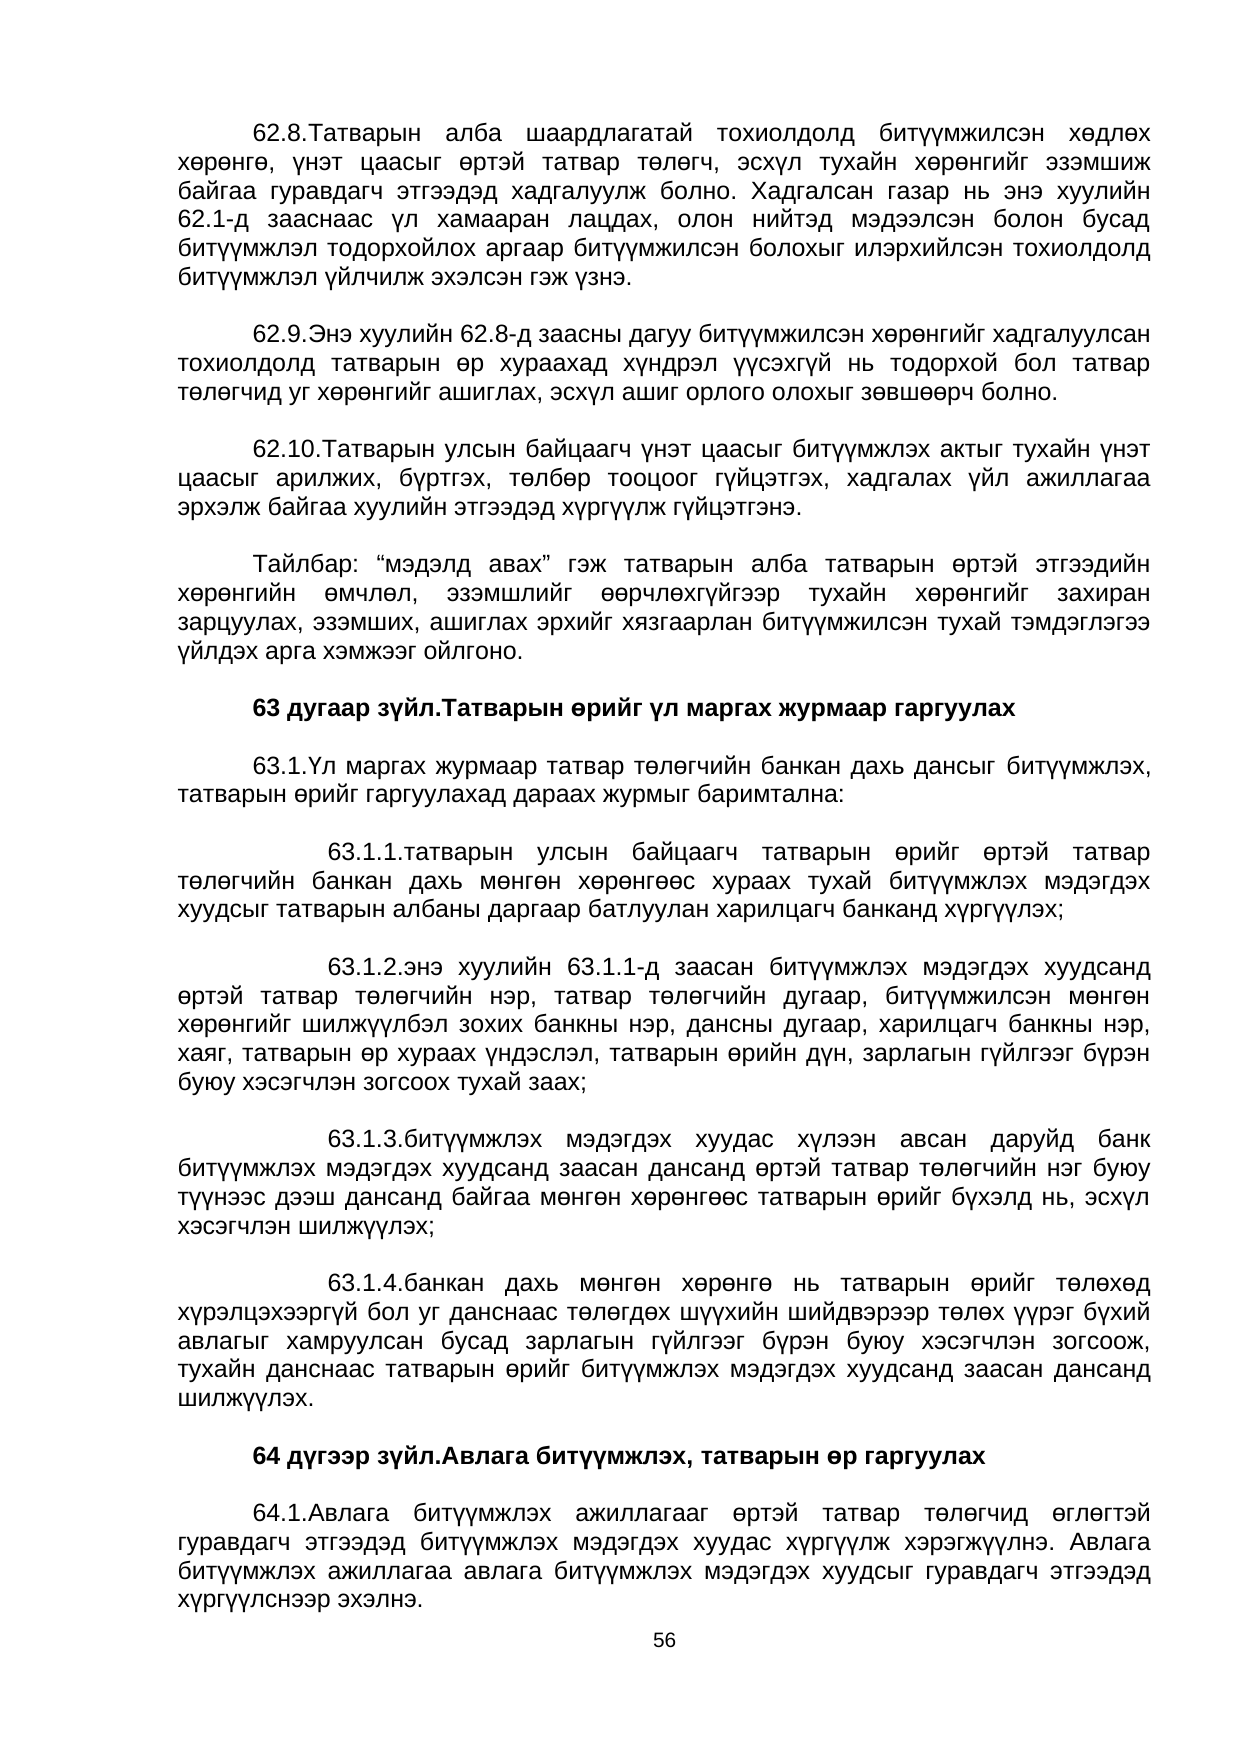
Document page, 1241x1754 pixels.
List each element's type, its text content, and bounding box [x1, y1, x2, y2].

subtitle 63 дугаар зүйл.Татварын өрийг үл маргах журмаар гаргуулах [177, 693, 1152, 722]
subtitle Тайлбар: “мэдэлд авах” гэж татварын алба татварын өртэй этгээдийн хөрөнгийн өмчлөл, эзэмшлийг өөрчлөхгүйгээр тухайн хөрөнгийг захиран зарцуулах, эзэмших, ашиглах эрхийг хязгаарлан битүүмжилсэн тухай тэмдэглэгээ үйлдэх арга хэмжээг ойлгоно. [177, 549, 1152, 664]
subtitle 63.1.1.татварын улсын байцаагч татварын өрийг өртэй татвар төлөгчийн банкан дахь мөнгөн хөрөнгөөс хураах тухай битүүмжлэх мэдэгдэх хуудсыг татварын албаны даргаар батлуулан харилцагч банканд хүргүүлэх; [177, 837, 1152, 923]
subtitle 63.1.3.битүүмжлэх мэдэгдэх хуудас хүлээн авсан даруйд банк битүүмжлэх мэдэгдэх хуудсанд заасан дансанд өртэй татвар төлөгчийн нэг буюу түүнээс дээш дансанд байгаа мөнгөн хөрөнгөөс татварын өрийг бүхэлд нь, эсхүл хэсэгчлэн шилжүүлэх; [177, 1124, 1152, 1239]
subtitle 63.1.2.энэ хуулийн 63.1.1-д заасан битүүмжлэх мэдэгдэх хуудсанд өртэй татвар төлөгчийн нэр, татвар төлөгчийн дугаар, битүүмжилсэн мөнгөн хөрөнгийг шилжүүлбэл зохих банкны нэр, дансны дугаар, харилцагч банкны нэр, хаяг, татварын өр хураах үндэслэл, татварын өрийн дүн, зарлагын гүйлгээг бүрэн буюу хэсэгчлэн зогсоох тухай заах; [177, 952, 1152, 1096]
subtitle 62.10.Татварын улсын байцаагч үнэт цаасыг битүүмжлэх актыг тухайн үнэт цаасыг арилжих, бүртгэх, төлбөр тооцоог гүйцэтгэх, хадгалах үйл ажиллагаа эрхэлж байгаа хуулийн этгээдэд хүргүүлж гүйцэтгэнэ. [177, 434, 1152, 521]
subtitle 64.1.Авлага битүүмжлэх ажиллагааг өртэй татвар төлөгчид өглөгтэй гуравдагч этгээдэд битүүмжлэх мэдэгдэх хуудас хүргүүлж хэрэгжүүлнэ. Авлага битүүмжлэх ажиллагаа авлага битүүмжлэх мэдэгдэх хуудсыг гуравдагч этгээдэд хүргүүлснээр эхэлнэ. [177, 1498, 1152, 1613]
subtitle 62.9.Энэ хуулийн 62.8-д заасны дагуу битүүмжилсэн хөрөнгийг хадгалуулсан тохиолдолд татварын өр хураахад хүндрэл үүсэхгүй нь тодорхой бол татвар төлөгчид уг хөрөнгийг ашиглах, эсхүл ашиг орлого олохыг зөвшөөрч болно. [177, 319, 1152, 406]
subtitle 64 дүгээр зүйл.Авлага битүүмжлэх, татварын өр гаргуулах [177, 1441, 1152, 1469]
subtitle 62.8.Татварын алба шаардлагатай тохиолдолд битүүмжилсэн хөдлөх хөрөнгө, үнэт цаасыг өртэй татвар төлөгч, эсхүл тухайн хөрөнгийг эзэмшиж байгаа гуравдагч этгээдэд хадгалуулж болно. Хадгалсан газар нь энэ хуулийн 62.1-д зааснаас үл хамааран лацдах, олон нийтэд мэдээлсэн болон бусад битүүмжлэл тодорхойлох аргаар битүүмжилсэн болохыг илэрхийлсэн тохиолдолд битүүмжлэл үйлчилж эхэлсэн гэж үзнэ. [177, 118, 1152, 291]
subtitle 63.1.4.банкан дахь мөнгөн хөрөнгө нь татварын өрийг төлөхөд хүрэлцэхээргүй бол уг данснаас төлөгдөх шүүхийн шийдвэрээр төлөх үүрэг бүхий авлагыг хамруулсан бусад зарлагын гүйлгээг бүрэн буюу хэсэгчлэн зогсоож, тухайн данснаас татварын өрийг битүүмжлэх мэдэгдэх хуудсанд заасан дансанд шилжүүлэх. [177, 1268, 1152, 1412]
subtitle 63.1.Үл маргах журмаар татвар төлөгчийн банкан дахь дансыг битүүмжлэх, татварын өрийг гаргуулахад дараах журмыг баримтална: [177, 751, 1152, 808]
